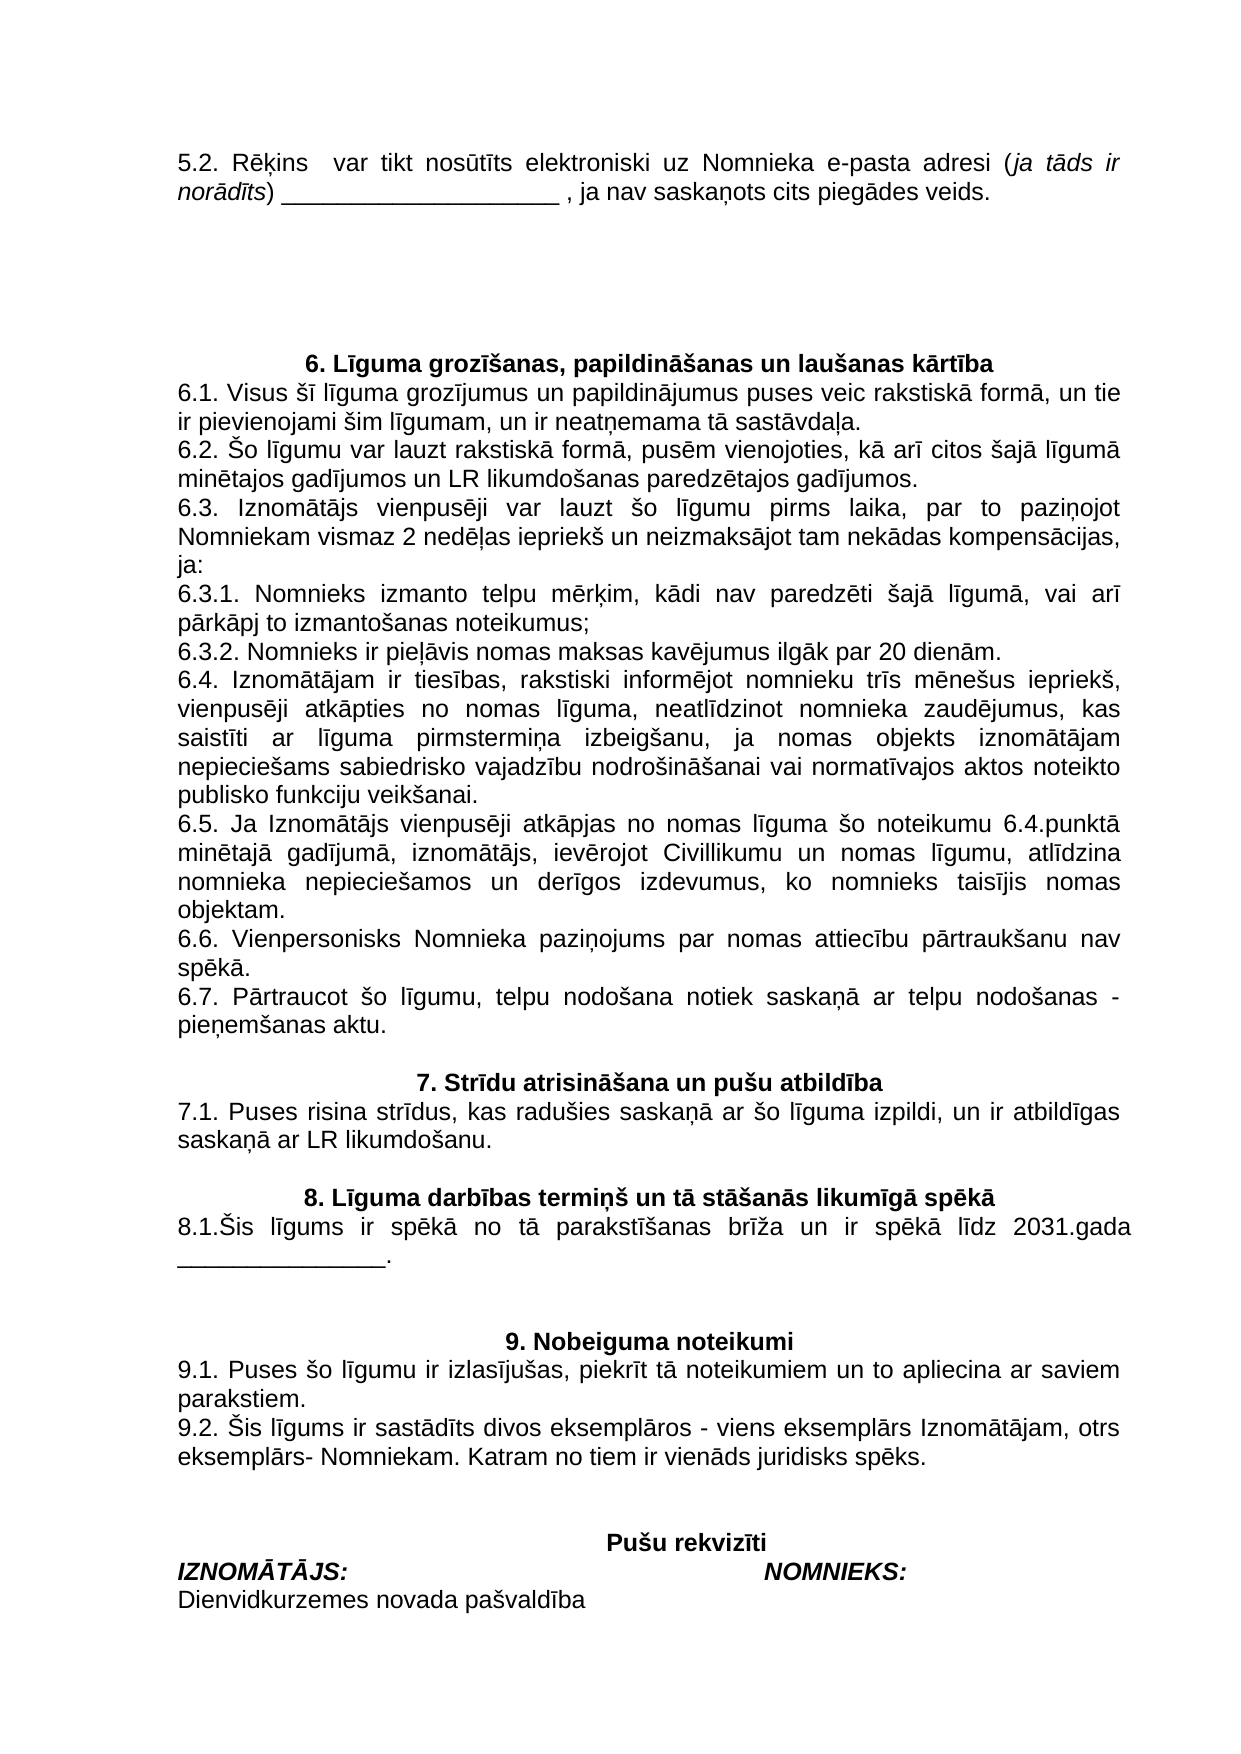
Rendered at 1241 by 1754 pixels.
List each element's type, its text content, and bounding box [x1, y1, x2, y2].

text 9.2. Šis līgums ir sastādīts divos eksemplāros - viens eksemplārs Iznomātājam, otrs eksemplārs- Nomniekam. Katram no tiem ir vienāds juridisks spēks. [177, 1413, 1122, 1470]
text 6.5. Ja Iznomātājs vienpusēji atkāpjas no nomas līguma šo noteikumu 6.4.punktā minētajā gadījumā, iznomātājs, ievērojot Civillikumu un nomas līgumu, atlīdzina nomnieka nepieciešamos un derīgos izdevumus, ko nomnieks taisījis nomas objektam. [177, 809, 1122, 924]
text IZNOMĀTĀJS: NOMNIEKS: [177, 1556, 1122, 1585]
text 7. Strīdu atrisināšana un pušu atbildība [177, 1068, 1122, 1096]
text 8. Līguma darbības termiņš un tā stāšanās likumīgā spēkā [177, 1183, 1122, 1211]
text 6.1. Visus šī līguma grozījumus un papildinājumus puses veic rakstiskā formā, un tie ir pievienojami šim līgumam, un ir neatņemama tā sastāvdaļa. [177, 378, 1122, 435]
text 9. Nobeiguma noteikumi [177, 1326, 1122, 1355]
text 6.4. Iznomātājam ir tiesības, rakstiski informējot nomnieku trīs mēnešus iepriekš, vienpusēji atkāpties no nomas līguma, neatlīdzinot nomnieka zaudējumus, kas saistīti ar līguma pirmstermiņa izbeigšanu, ja nomas objekts iznomātājam nepieciešams sabiedrisko vajadzību nodrošināšanai vai normatīvajos aktos noteikto publisko funkciju veikšanai. [177, 665, 1122, 809]
text 6.2. Šo līgumu var lauzt rakstiskā formā, pusēm vienojoties, kā arī citos šajā līgumā minētajos gadījumos un LR likumdošanas paredzētajos gadījumos. [177, 435, 1122, 493]
text 9.1. Puses šo līgumu ir izlasījušas, piekrīt tā noteikumiem un to apliecina ar saviem parakstiem. [177, 1355, 1122, 1413]
text 6.3.1. Nomnieks izmanto telpu mērķim, kādi nav paredzēti šajā līgumā, vai arī pārkāpj to izmantošanas noteikumus; [177, 579, 1122, 636]
text 7.1. Puses risina strīdus, kas radušies saskaņā ar šo līguma izpildi, un ir atbildīgas saskaņā ar LR likumdošanu. [177, 1096, 1122, 1154]
text 5.2. Rēķins var tikt nosūtīts elektroniski uz Nomnieka e-pasta adresi (ja tāds ir norādīts) ____________________ , ja nav saskaņots cits piegādes veids. [177, 148, 1122, 205]
text 6.3.2. Nomnieks ir pieļāvis nomas maksas kavējumus ilgāk par 20 dienām. [177, 636, 1122, 665]
text Dienvidkurzemes novada pašvaldība [177, 1585, 1217, 1614]
text 6.3. Iznomātājs vienpusēji var lauzt šo līgumu pirms laika, par to paziņojot Nomniekam vismaz 2 nedēļas iepriekš un neizmaksājot tam nekādas kompensācijas, ja: [177, 493, 1122, 579]
text 6. Līguma grozīšanas, papildināšanas un laušanas kārtība [177, 349, 1122, 378]
text 8.1.Šis līgums ir spēkā no tā parakstīšanas brīža un ir spēkā līdz 2031.gada _______________. [177, 1211, 1132, 1269]
text 6.6. Vienpersonisks Nomnieka paziņojums par nomas attiecību pārtraukšanu nav spēkā. [177, 924, 1122, 981]
text 6.7. Pārtraucot šo līgumu, telpu nodošana notiek saskaņā ar telpu nodošanas - pieņemšanas aktu. [177, 981, 1122, 1039]
text Pušu rekvizīti [177, 1528, 1122, 1556]
